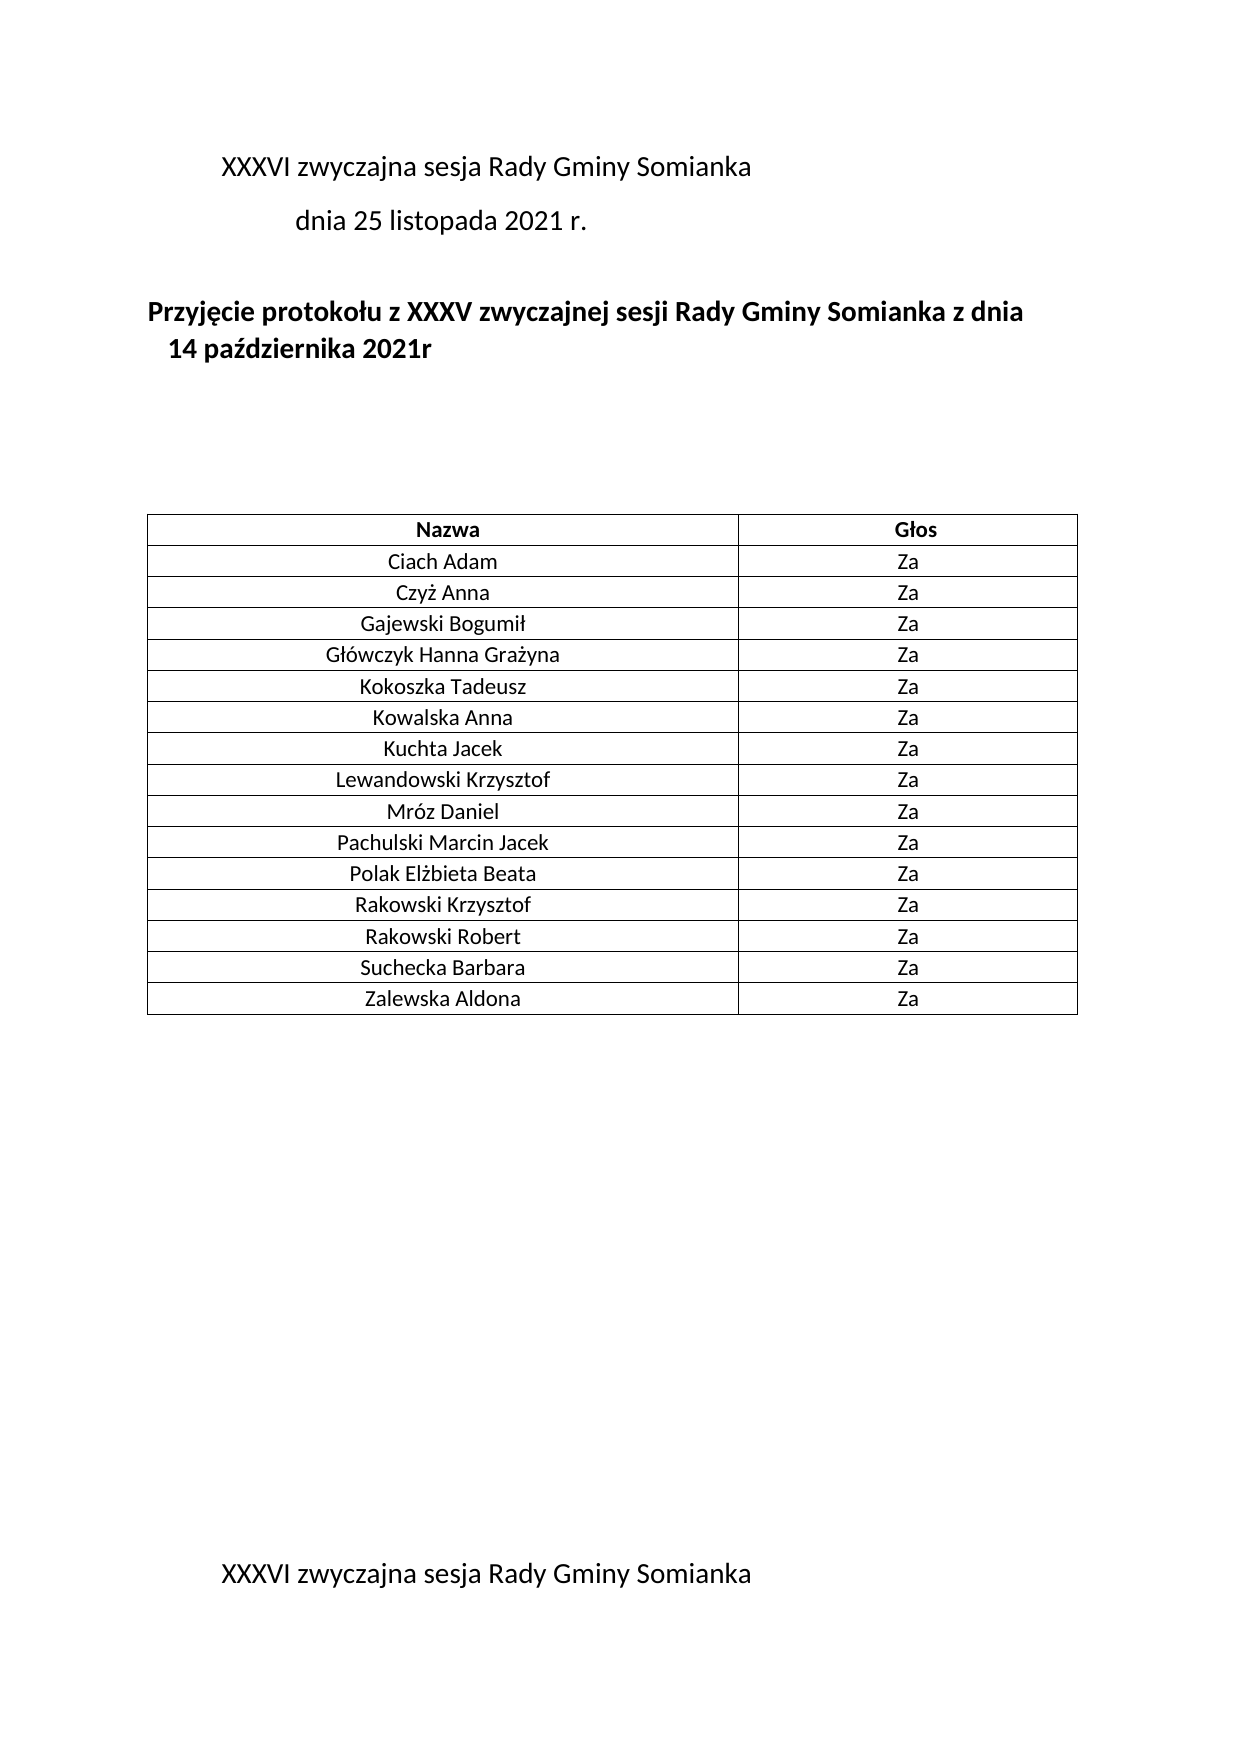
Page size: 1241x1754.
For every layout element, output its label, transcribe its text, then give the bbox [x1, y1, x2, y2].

table_cell Zalewska Aldona [148, 983, 738, 1013]
table_cell Za [739, 671, 1077, 701]
text Przyjęcie protokołu z XXXV zwyczajnej sesji Rady Gminy Somianka z dnia [148, 293, 1093, 329]
table_cell Kowalska Anna [148, 702, 738, 732]
text 14 października 2021r [148, 331, 1093, 366]
table_cell Gajewski Bogumił [148, 608, 738, 638]
table_header Nazwa [148, 515, 738, 545]
table_cell Rakowski Krzysztof [148, 890, 738, 920]
table_cell Za [739, 608, 1077, 638]
table_cell Lewandowski Krzysztof [148, 765, 738, 795]
text XXXVI zwyczajna sesja Rady Gminy Somianka [148, 148, 1093, 183]
table_cell Za [739, 702, 1077, 732]
table_cell Za [739, 577, 1077, 607]
table_cell Pachulski Marcin Jacek [148, 827, 738, 857]
table_header Głos [739, 515, 1077, 545]
table_cell Za [739, 983, 1077, 1013]
table_cell Kokoszka Tadeusz [148, 671, 738, 701]
table_cell Suchecka Barbara [148, 952, 738, 982]
table_cell Za [739, 890, 1077, 920]
table_cell Za [739, 546, 1077, 576]
table_cell Za [739, 952, 1077, 982]
table_cell Ciach Adam [148, 546, 738, 576]
table_cell Za [739, 796, 1077, 826]
table_cell Za [739, 765, 1077, 795]
text dnia 25 listopada 2021 r. [221, 202, 1093, 237]
table_cell Mróz Daniel [148, 796, 738, 826]
table_cell Polak Elżbieta Beata [148, 858, 738, 888]
table_cell Kuchta Jacek [148, 733, 738, 763]
table_cell Rakowski Robert [148, 921, 738, 951]
table_cell Za [739, 921, 1077, 951]
text XXXVI zwyczajna sesja Rady Gminy Somianka [148, 1555, 1093, 1591]
table_cell Za [739, 827, 1077, 857]
table_cell Za [739, 858, 1077, 888]
table_cell Główczyk Hanna Grażyna [148, 640, 738, 670]
table_cell Za [739, 733, 1077, 763]
table_cell Czyż Anna [148, 577, 738, 607]
table_cell Za [739, 640, 1077, 670]
